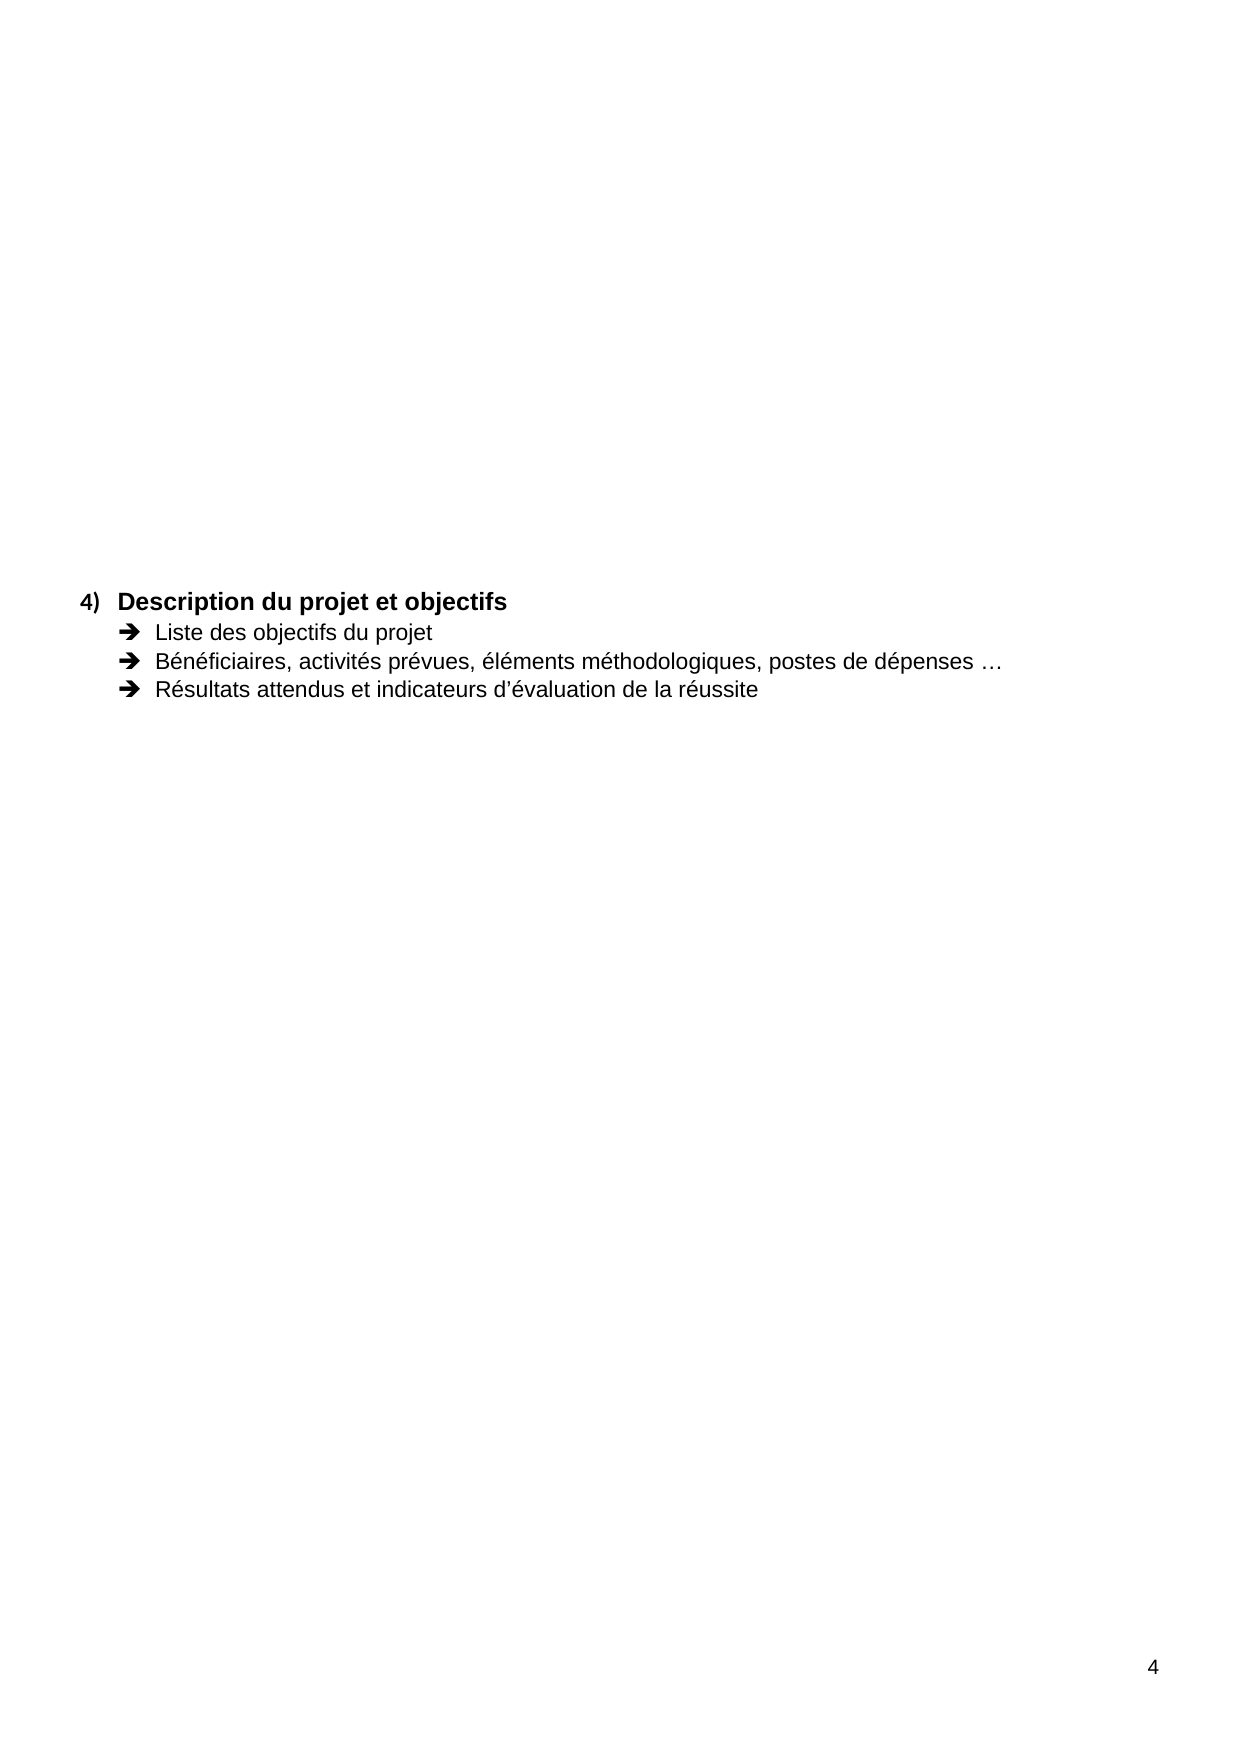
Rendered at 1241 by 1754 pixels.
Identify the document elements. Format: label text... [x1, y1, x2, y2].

list Résultats attendus et indicateurs d’évaluation de la réussite [117, 676, 1165, 703]
list Bénéficiaires, activités prévues, éléments méthodologiques, postes de dépenses … [117, 648, 1165, 674]
list Liste des objectifs du projet [117, 619, 1165, 646]
list Description du projet et objectifs [80, 586, 1165, 617]
